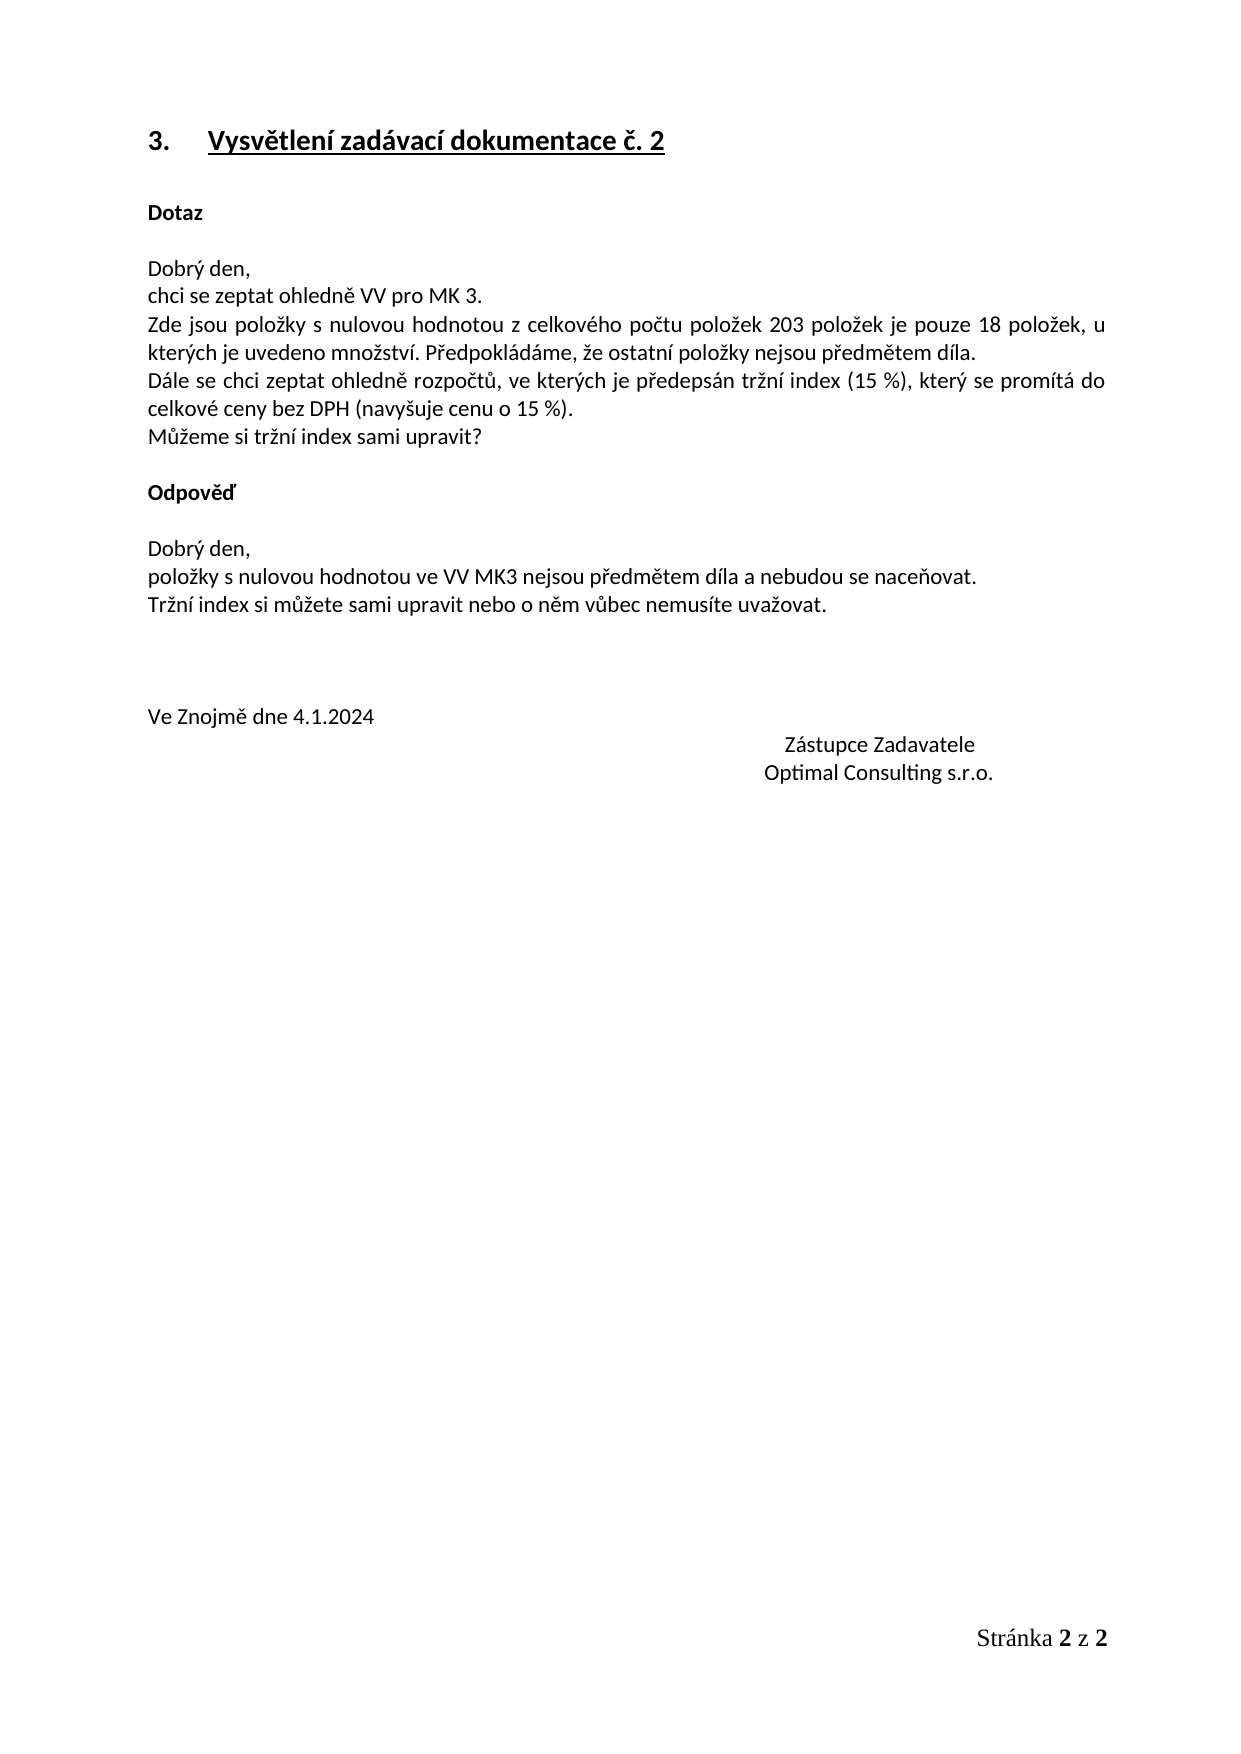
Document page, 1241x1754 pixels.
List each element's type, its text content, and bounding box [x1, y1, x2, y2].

text Tržní index si můžete sami upravit nebo o něm vůbec nemusíte uvažovat. [148, 590, 1107, 618]
subtitle Vysvětlení zadávací dokumentace č. 2 [148, 122, 1107, 158]
text Zde jsou položky s nulovou hodnotou z celkového počtu položek 203 položek je pouze 18 položek, u kterých je uvedeno množství. Předpokládáme, že ostatní položky nejsou předmětem díla. [148, 310, 1107, 366]
text Ve Znojmě dne 4.1.2024 [148, 702, 1107, 730]
text Dobrý den, [148, 534, 1107, 562]
text Dotaz [148, 198, 1107, 226]
text chci se zeptat ohledně VV pro MK 3. [148, 282, 1107, 310]
text Můžeme si tržní index sami upravit? [148, 422, 1107, 450]
text Odpověď [148, 478, 1107, 506]
text Dobrý den, [148, 254, 1107, 282]
text Dále se chci zeptat ohledně rozpočtů, ve kterých je předepsán tržní index (15 %), který se promítá do celkové ceny bez DPH (navyšuje cenu o 15 %). [148, 366, 1107, 422]
text Zástupce Zadavatele [148, 730, 1107, 758]
text položky s nulovou hodnotou ve VV MK3 nejsou předmětem díla a nebudou se naceňovat. [148, 562, 1107, 590]
text Optimal Consulting s.r.o. [148, 758, 1107, 786]
